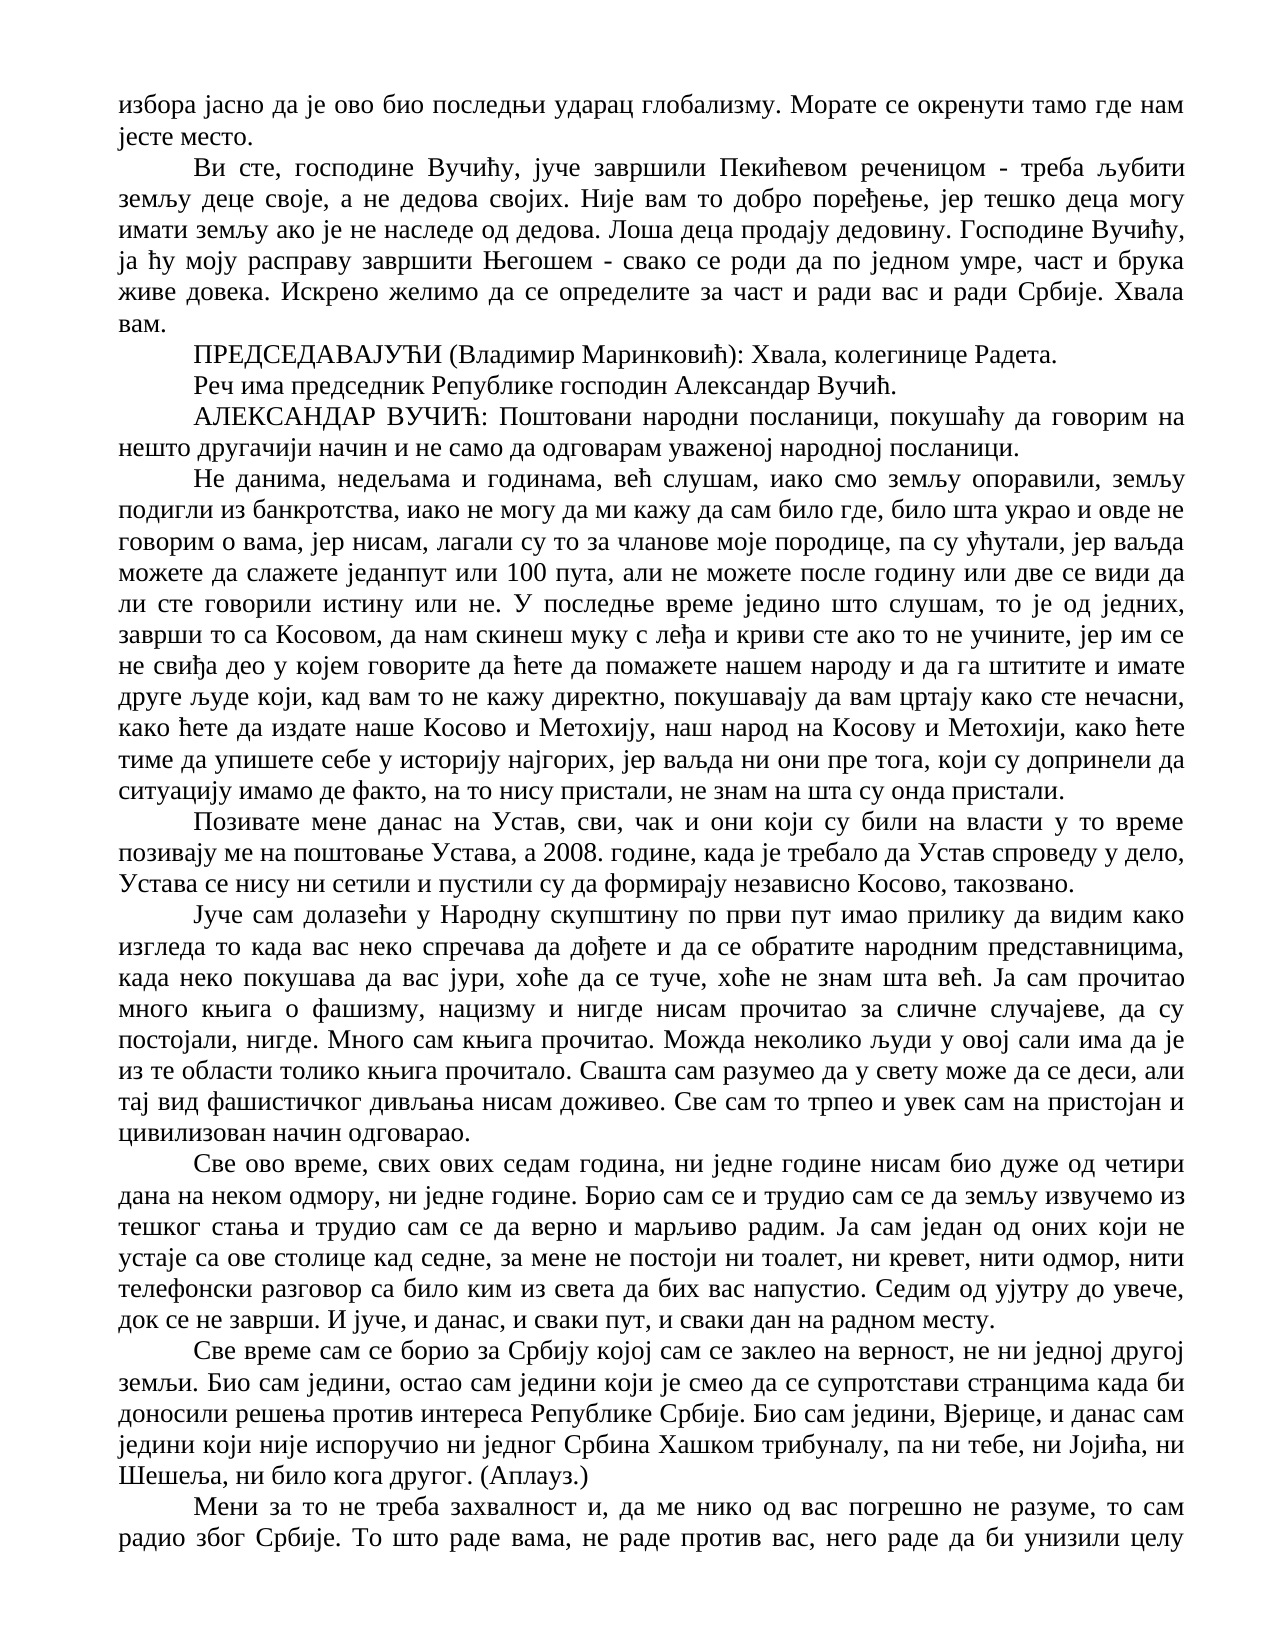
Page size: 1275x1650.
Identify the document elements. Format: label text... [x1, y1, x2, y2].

text Све ово време, свих ових седам година, ни једне године нисам био дуже од четири дана на неком одмору, ни једне године. Борио сам се и трудио сам се да земљу извучемо из тешког стања и трудио сам се да верно и марљиво радим. Ја сам један од оних који не устаје са ове столице кад седне, за мене не постоји ни тоалет, ни кревет, нити одмор, нити телефонски разговор са било ким из света да бих вас напустио. Седим од ујутру до увече, док се не заврши. И јуче, и данас, и сваки пут, и сваки дан на радном месту. [118, 1148, 1186, 1334]
text Све време сам се борио за Србију којој сам се заклео на верност, не ни једној другој земљи. Био сам једини, остао сам једини који је смео да се супротстави странцима када би доносили решења против интереса Републике Србије. Био сам једини, Вјерице, и данас сам једини који није испоручио ни једног Србина Хашком трибуналу, па ни тебе, ни Јојића, ни Шешеља, ни било кога другог. (Аплауз.) [118, 1334, 1186, 1490]
text Не данима, недељама и годинама, већ слушам, иако смо земљу опоравили, земљу подигли из банкротства, иако не могу да ми кажу да сам било где, било шта украо и овде не говорим о вама, јер нисам, лагали су то за чланове моје породице, па су ућутали, јер ваљда можете да слажете једанпут или 100 пута, али не можете после годину или две се види да ли сте говорили истину или не. У последње време једино што слушам, то је од једних, заврши то са Косовом, да нам скинеш муку с леђа и криви сте ако то не учините, јер им се не свиђа део у којем говорите да ћете да помажете нашем народу и да га штитите и имате друге људе који, кад вам то не кажу директно, покушавају да вам цртају како сте нечасни, како ћете да издате наше Косово и Метохију, наш народ на Косову и Метохији, како ћете тиме да упишете себе у историју најгорих, јер ваљда ни они пре тога, који су допринели да ситуацију имамо де факто, на то нису пристали, не знам на шта су онда пристали. [118, 462, 1186, 805]
text Реч има председник Републике господин Александар Вучић. [118, 369, 1186, 400]
text АЛЕКСАНДАР ВУЧИЋ: Поштовани народни посланици, покушаћу да говорим на нешто другачији начин и не само да одговарам уваженој народној посланици. [118, 400, 1186, 462]
text ПРЕДСЕДАВАЈУЋИ (Владимир Маринковић): Хвала, колегинице Радета. [118, 338, 1186, 369]
text Јуче сам долазећи у Народну скупштину по први пут имао прилику да видим како изгледа то када вас неко спречава да дођете и да се обратите народним представницима, када неко покушава да вас јури, хоће да се туче, хоће не знам шта већ. Ја сам прочитао много књига о фашизму, нацизму и нигде нисам прочитао за сличне случајеве, да су постојали, нигде. Много сам књига прочитао. Можда неколико људи у овој сали има да је из те области толико књига прочитало. Свашта сам разумео да у свету може да се деси, али тај вид фашистичког дивљања нисам доживео. Све сам то трпео и увек сам на пристојан и цивилизован начин одговарао. [118, 898, 1186, 1148]
text Ви сте, господине Вучићу, јуче завршили Пекићевом реченицом - треба љубити земљу деце своје, а не дедова својих. Није вам то добро поређење, јер тешко деца могу имати земљу ако је не наследе од дедова. Лоша деца продају дедовину. Господине Вучићу, ја ћу моју расправу завршити Његошем - свако се роди да по једном умре, част и брука живе довека. Искрено желимо да се определите за част и ради вас и ради Србије. Хвала вам. [118, 151, 1186, 338]
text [118, 89, 1186, 151]
text Позивате мене данас на Устав, сви, чак и они који су били на власти у то време позивају ме на поштовање Устава, а 2008. године, када је требало да Устав спроведу у дело, Устава се нису ни сетили и пустили су да формирају независно Косово, такозвано. [118, 805, 1186, 898]
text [118, 1490, 1186, 1552]
